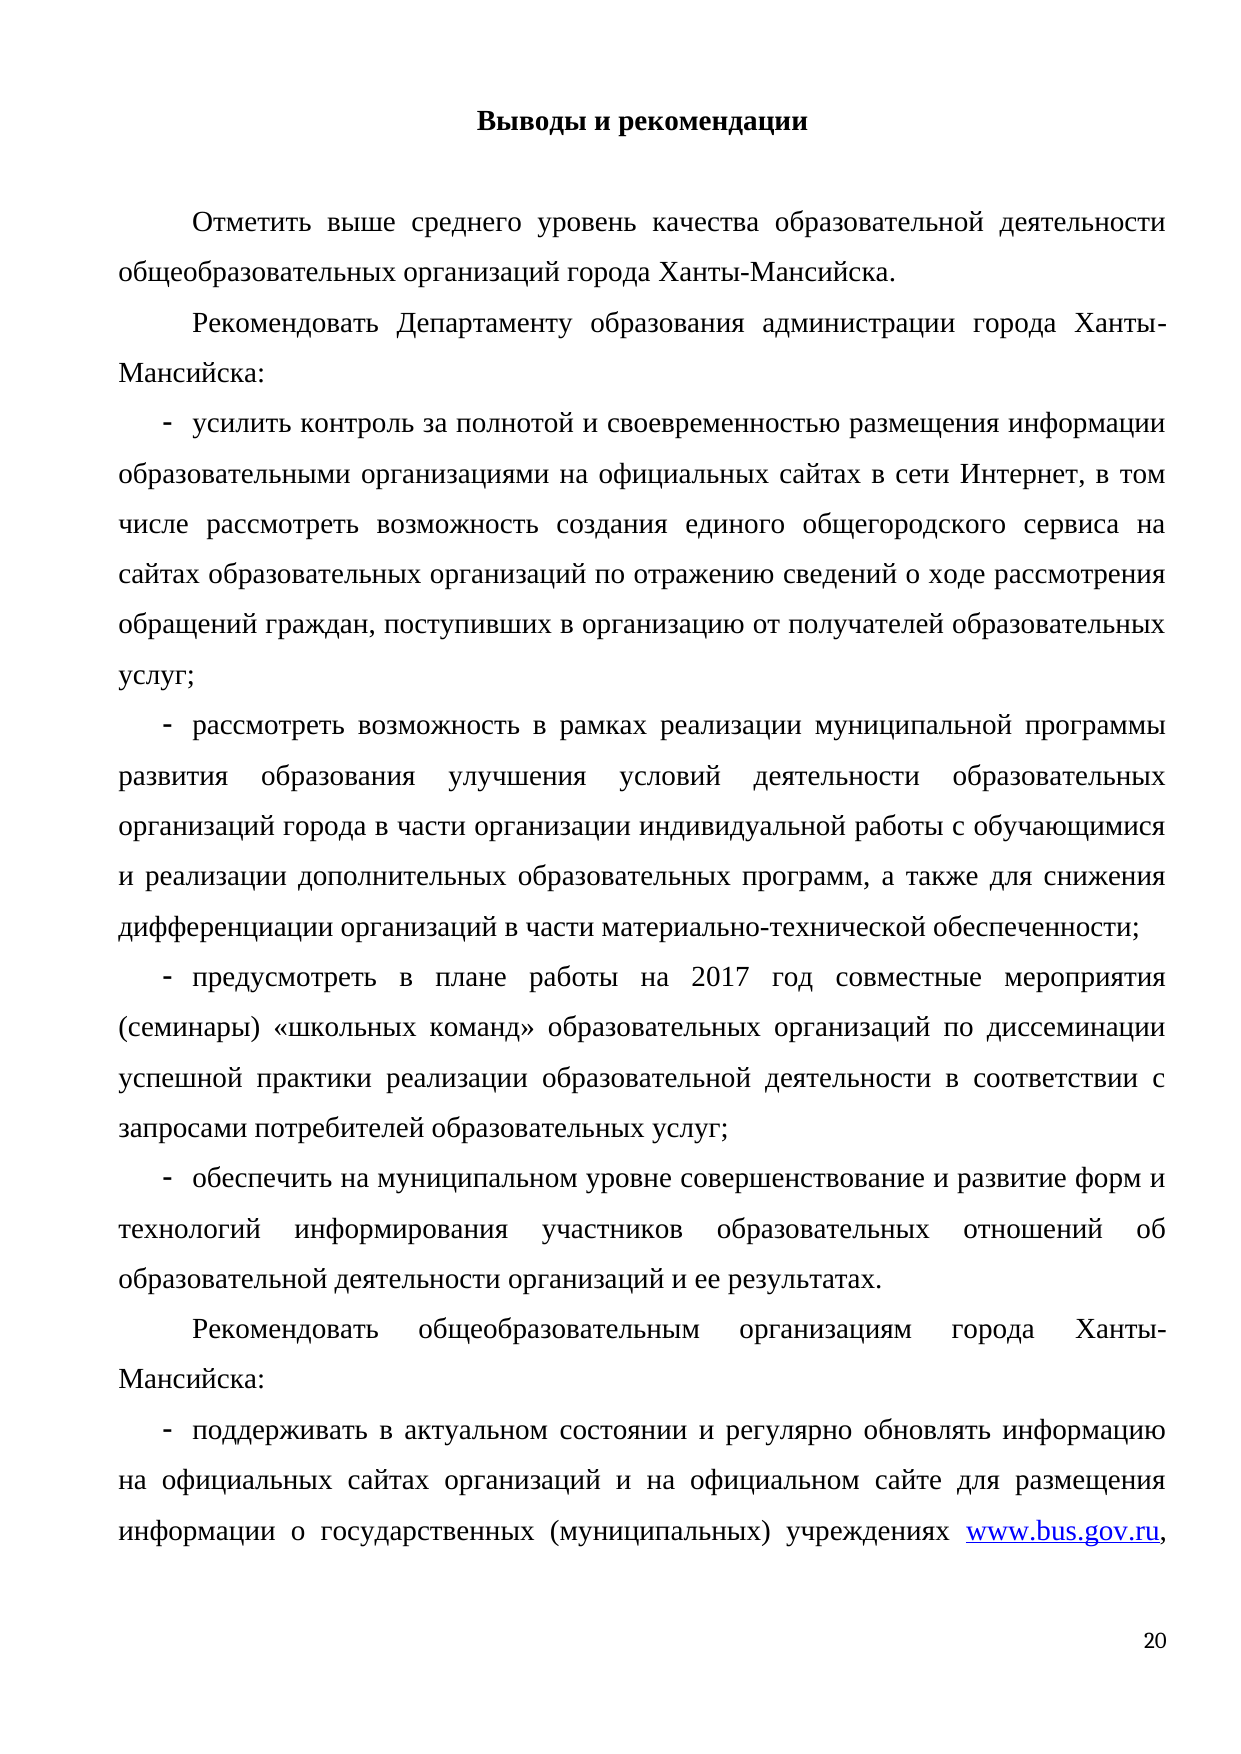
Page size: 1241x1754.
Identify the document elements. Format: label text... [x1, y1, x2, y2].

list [118, 1412, 1167, 1546]
text Рекомендовать Департаменту образования администрации города Ханты-Мансийска: [118, 305, 1167, 388]
list предусмотреть в плане работы на 2017 год совместные мероприятия (семинары) «школьных команд» образовательных организаций по диссеминации успешной практики реализации образовательной деятельности в соответствии с запросами потребителей образовательных услуг; [118, 959, 1167, 1143]
list усилить контроль за полнотой и своевременностью размещения информации образовательными организациями на официальных сайтах в сети Интернет, в том числе рассмотреть возможность создания единого общегородского сервиса на сайтах образовательных организаций по отражению сведений о ходе рассмотрения обращений граждан, поступивших в организацию от получателей образовательных услуг; [118, 405, 1167, 691]
text Выводы и рекомендации [118, 103, 1167, 137]
list обеспечить на муниципальном уровне совершенствование и развитие форм и технологий информирования участников образовательных отношений об образовательной деятельности организаций и ее результатах. [118, 1160, 1167, 1294]
text Отметить выше среднего уровень качества образовательной деятельности общеобразовательных организаций города Ханты-Мансийска. [118, 204, 1167, 288]
list рассмотреть возможность в рамках реализации муниципальной программы развития образования улучшения условий деятельности образовательных организаций города в части организации индивидуальной работы с обучающимися и реализации дополнительных образовательных программ, а также для снижения дифференциации организаций в части материально-технической обеспеченности; [118, 707, 1167, 942]
text Рекомендовать общеобразовательным организациям города Ханты-Мансийска: [118, 1311, 1167, 1395]
